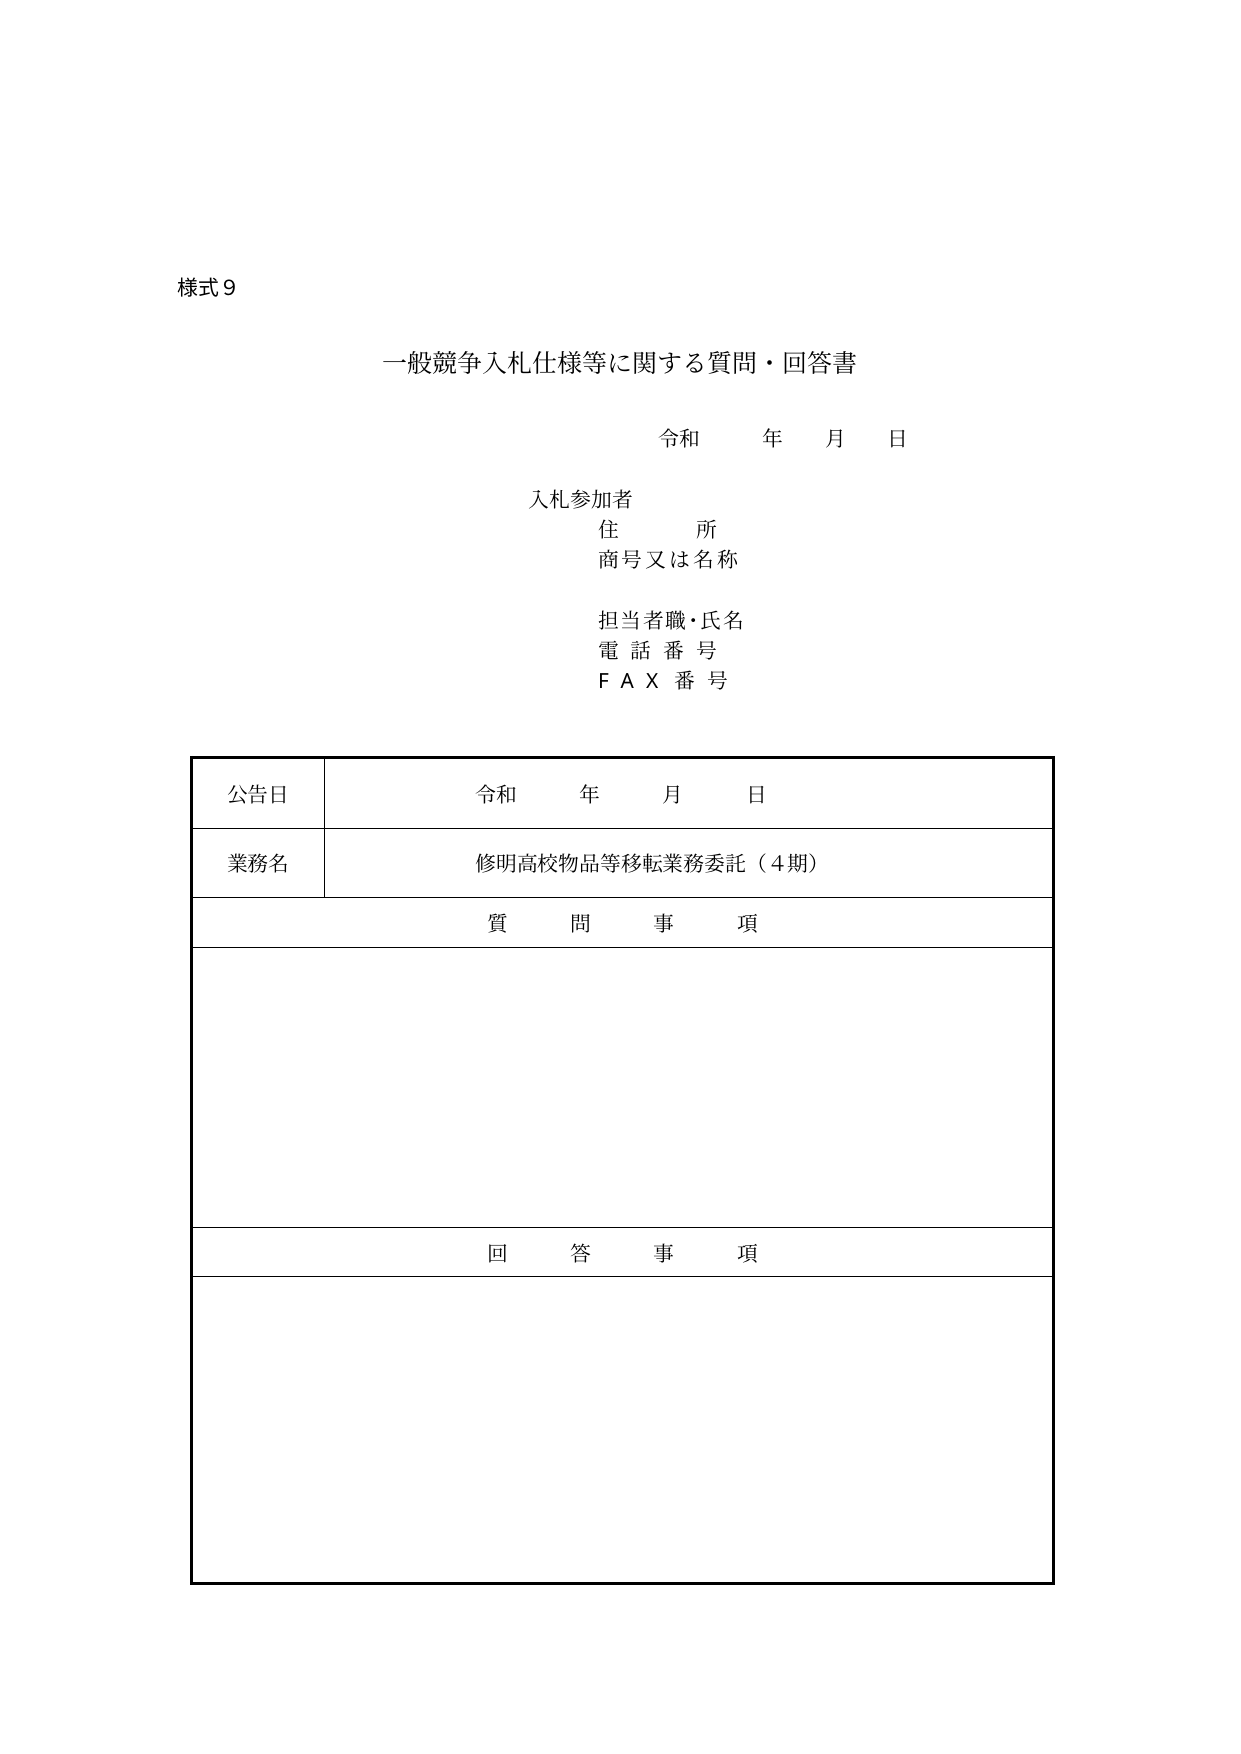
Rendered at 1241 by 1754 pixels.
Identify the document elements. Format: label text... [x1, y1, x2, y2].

text 担当者職･氏名 [598, 604, 1063, 634]
table_cell 業務名 [193, 829, 324, 897]
table_cell [193, 1277, 1052, 1582]
table_cell [193, 948, 1052, 1227]
text 様式９ [177, 271, 1063, 301]
text 電話番号 [598, 634, 1063, 665]
table_cell 回 答 事 項 [193, 1228, 1052, 1276]
text 一般競争入札仕様等に関する質問・回答書 [177, 331, 1063, 392]
table_cell 修明高校物品等移転業務委託（４期） [325, 829, 1052, 897]
table_header 公告日 [193, 759, 324, 828]
text 住 所 [598, 513, 1063, 543]
text FAX番号 [598, 665, 1063, 695]
text 商号又は名称 [598, 543, 1063, 574]
table_cell 質 問 事 項 [193, 898, 1052, 947]
table_header 令和 年 月 日 [325, 759, 1052, 828]
text 令和 年 月 日 [177, 422, 1063, 453]
text 入札参加者 [529, 483, 1063, 513]
